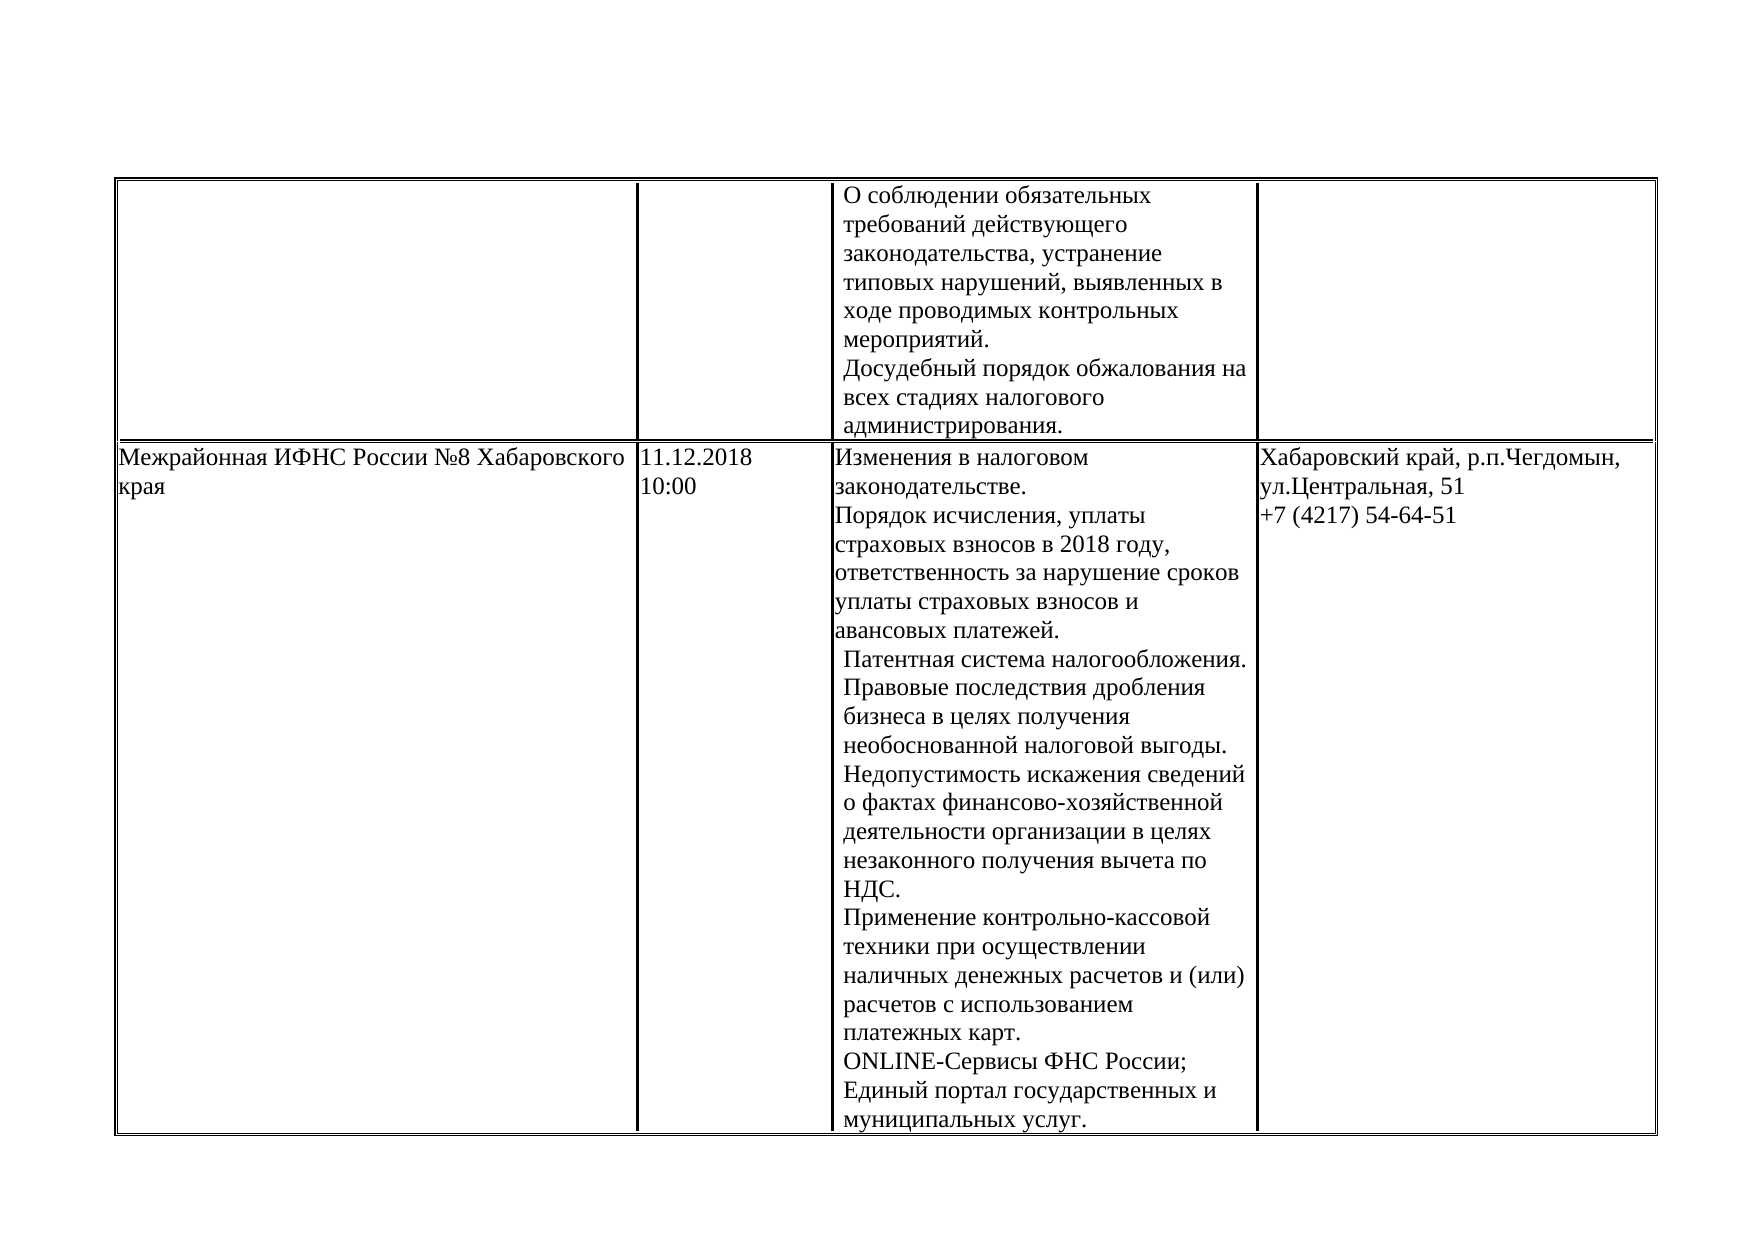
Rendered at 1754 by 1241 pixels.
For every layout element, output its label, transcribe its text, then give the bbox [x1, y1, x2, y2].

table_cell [832, 181, 1257, 439]
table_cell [1257, 181, 1655, 439]
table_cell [118, 181, 637, 439]
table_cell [118, 439, 637, 1132]
table_cell 11.12.2018 10:00 [637, 181, 832, 439]
table_cell 11.12.2018 10:00 [637, 443, 832, 1132]
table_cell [832, 443, 1257, 1132]
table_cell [1257, 439, 1655, 1132]
